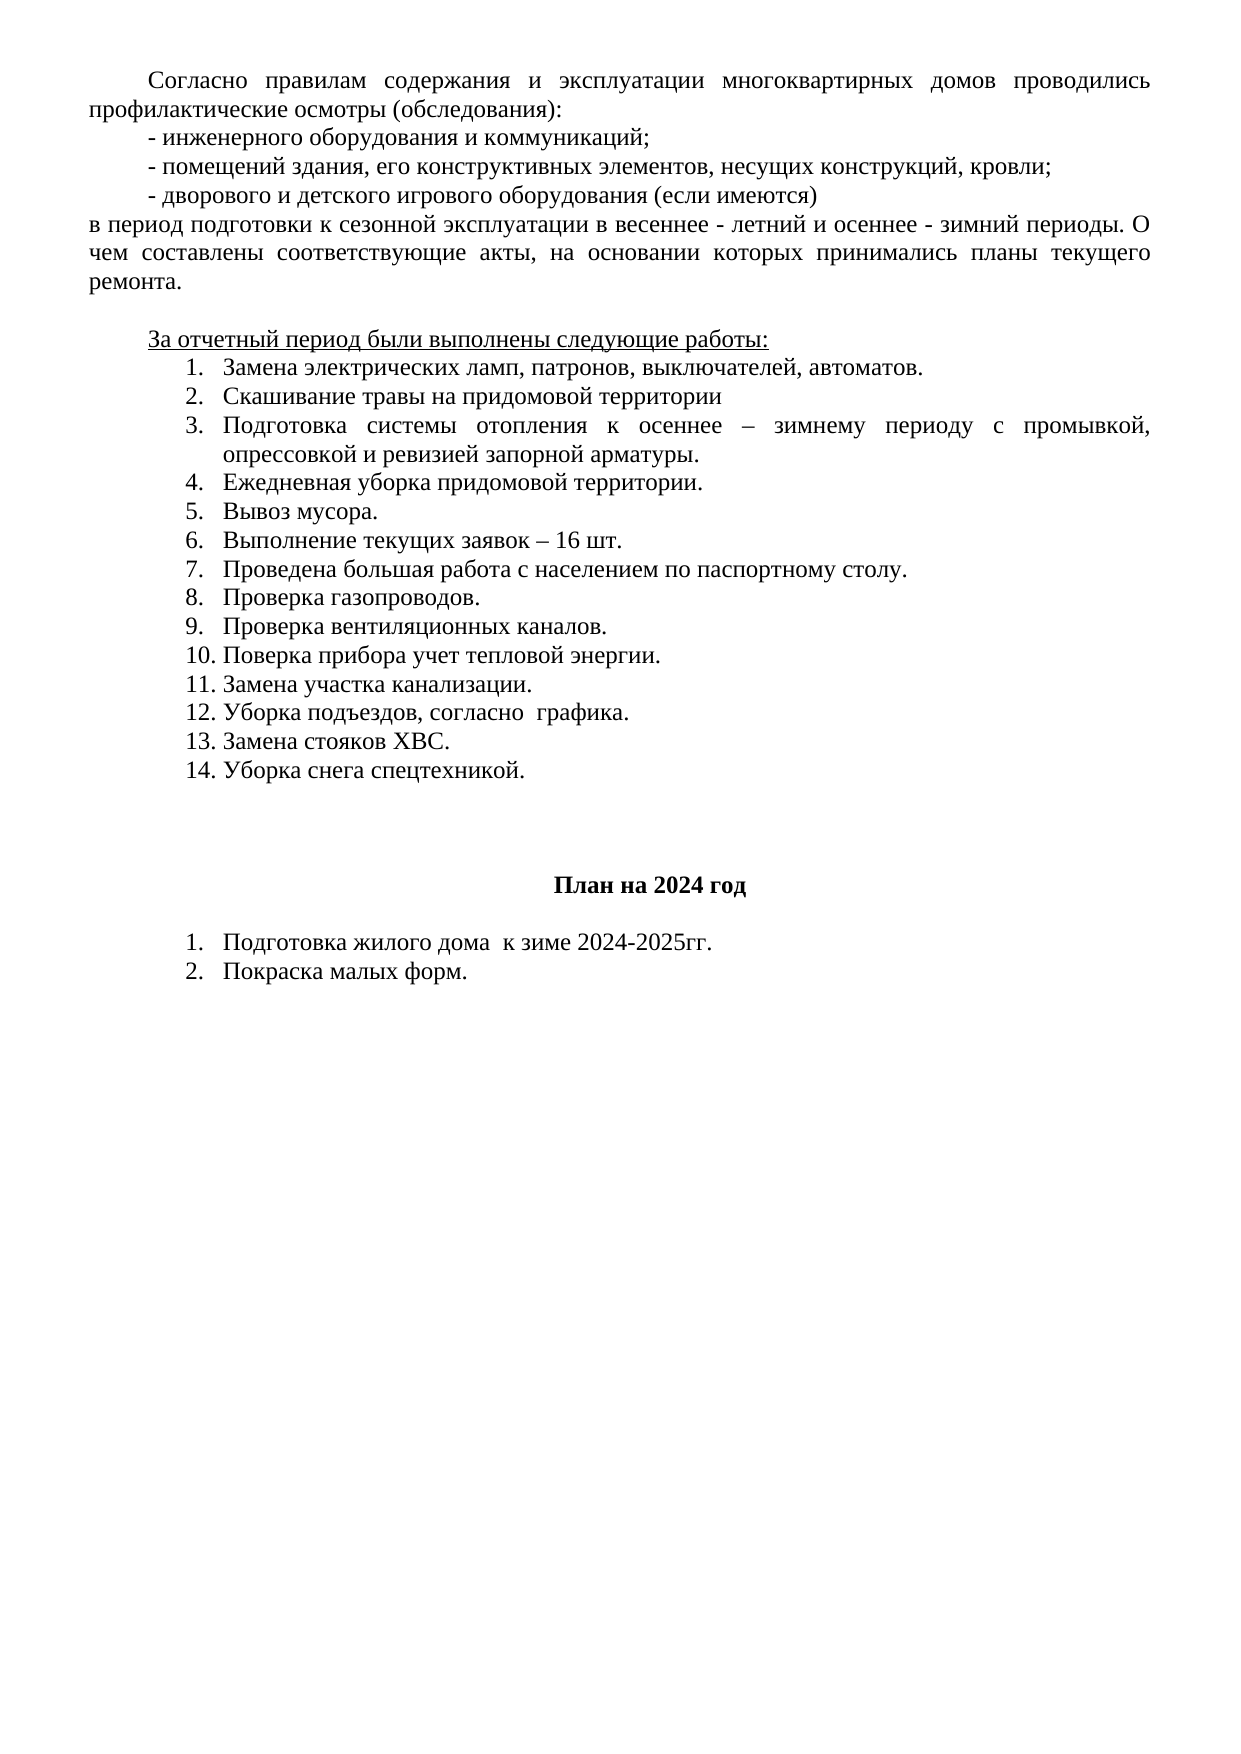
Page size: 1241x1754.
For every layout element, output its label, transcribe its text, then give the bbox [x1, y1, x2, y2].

list Подготовка жилого дома к зиме 2024-2025гг. [185, 927, 1152, 956]
text - дворового и детского игрового оборудования (если имеются) [89, 180, 1152, 209]
list Проверка вентиляционных каналов. [185, 611, 1152, 640]
list Покраска малых форм. [185, 956, 1152, 985]
list Подготовка системы отопления к осеннее – зимнему периоду с промывкой, опрессовкой и ревизией запорной арматуры. [185, 410, 1152, 467]
text - помещений здания, его конструктивных элементов, несущих конструкций, кровли; [89, 151, 1152, 180]
list Вывоз мусора. [185, 496, 1152, 525]
list Уборка снега спецтехникой. [185, 755, 1152, 784]
list Выполнение текущих заявок – 16 шт. [185, 525, 1152, 554]
text План на 2024 год [89, 870, 1152, 899]
list Проведена большая работа с населением по паспортному столу. [185, 554, 1152, 582]
list Замена стояков ХВС. [185, 726, 1152, 755]
list Поверка прибора учет тепловой энергии. [185, 640, 1152, 669]
text За отчетный период были выполнены следующие работы: [89, 324, 1152, 352]
list Уборка подъездов, согласно графика. [185, 697, 1152, 726]
list Скашивание травы на придомовой территории [185, 381, 1152, 410]
list Замена электрических ламп, патронов, выключателей, автоматов. [185, 352, 1152, 381]
list Проверка газопроводов. [185, 582, 1152, 611]
text в период подготовки к сезонной эксплуатации в весеннее - летний и осеннее - зимний периоды. О чем составлены соответствующие акты, на основании которых принимались планы текущего ремонта. [89, 209, 1152, 295]
text Согласно правилам содержания и эксплуатации многоквартирных домов проводились профилактические осмотры (обследования): [89, 65, 1152, 122]
text - инженерного оборудования и коммуникаций; [89, 122, 1152, 151]
list Ежедневная уборка придомовой территории. [185, 467, 1152, 496]
list Замена участка канализации. [185, 669, 1152, 697]
